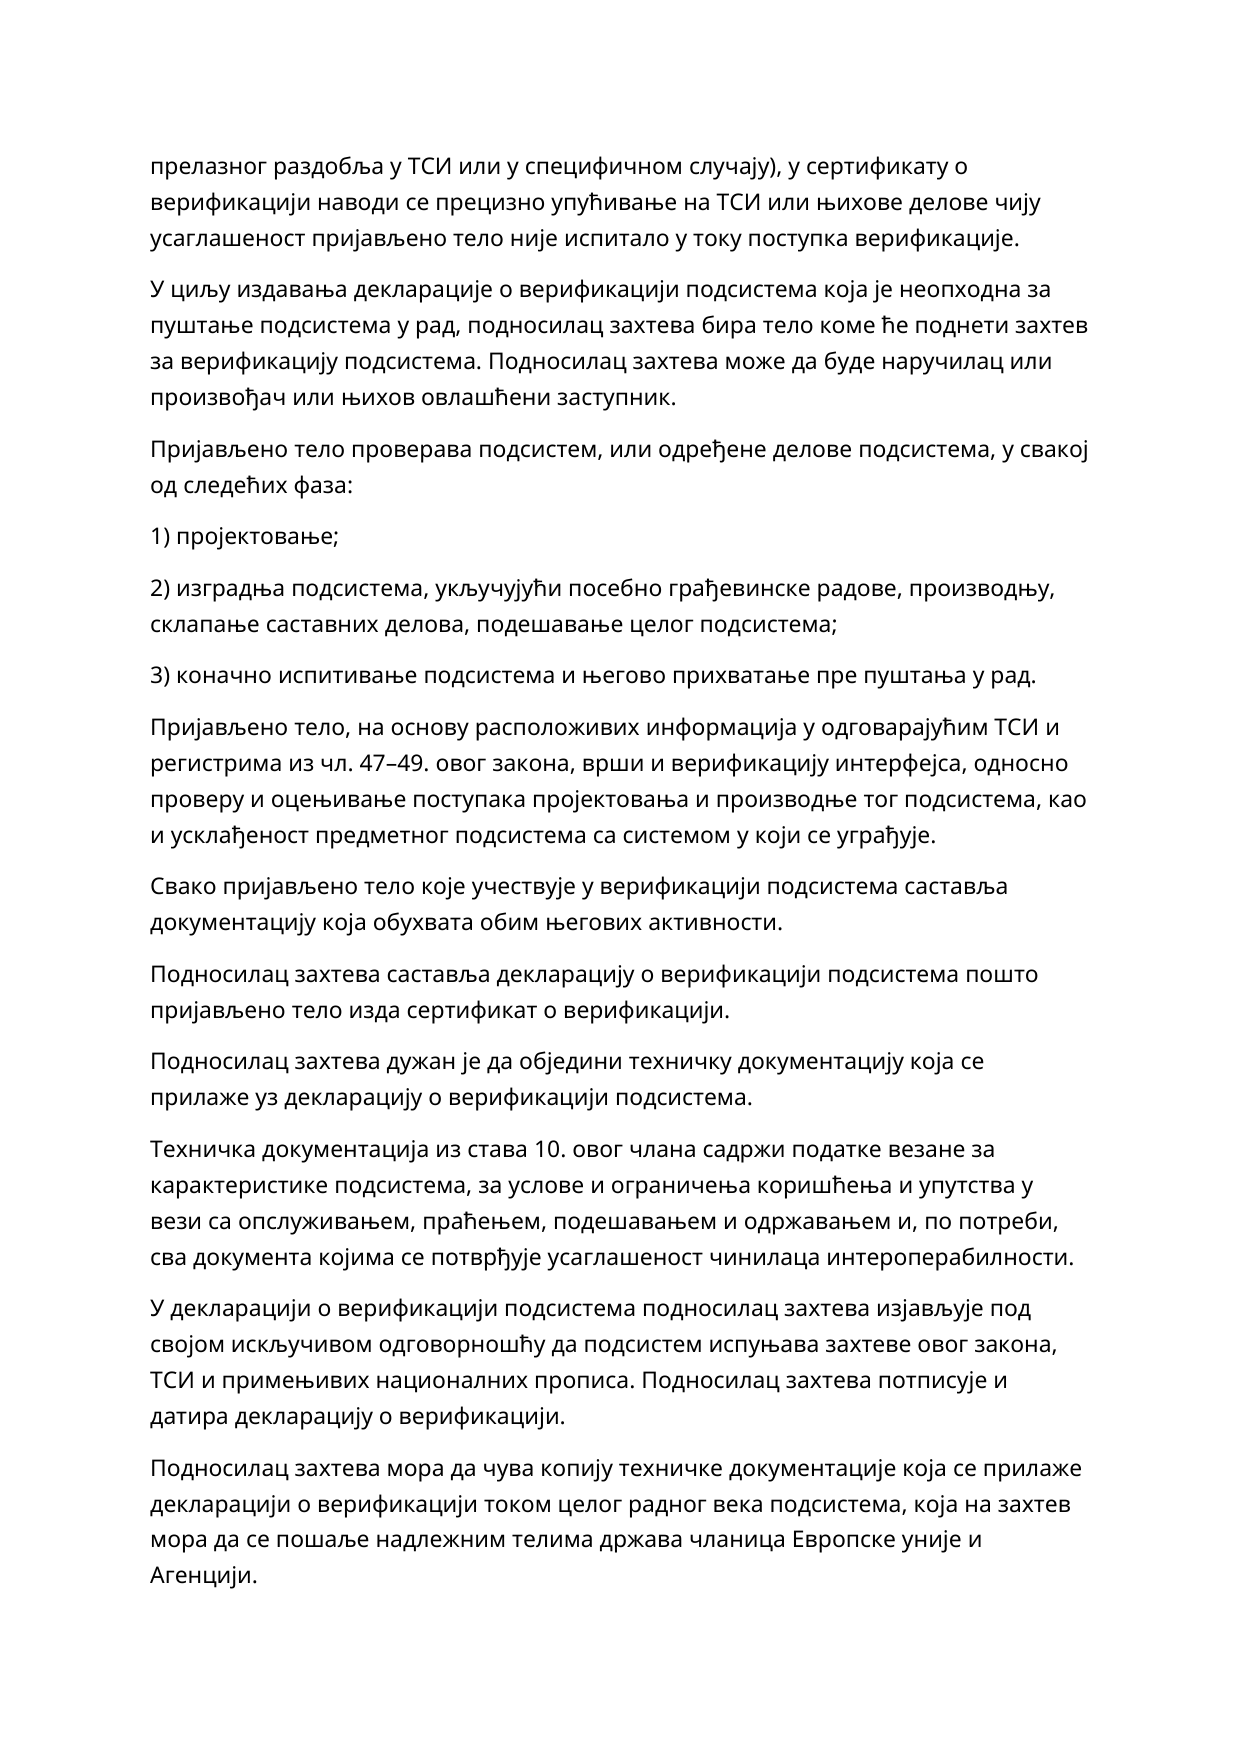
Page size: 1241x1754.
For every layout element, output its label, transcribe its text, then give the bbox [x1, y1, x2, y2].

text 1) пројектовање; [150, 520, 1090, 552]
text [150, 150, 1090, 253]
text Подносилац захтева саставља декларацију о верификацији подсистема пошто пријављено тело изда сертификат о верификацији. [150, 958, 1090, 1025]
text У декларацији о верификацији подсистема подносилац захтева изјављује под својом искључивом одговорношћу да подсистем испуњава захтеве овог закона, ТСИ и примењивих националних прописа. Подносилац захтева потписује и датира декларацију о верификацији. [150, 1292, 1090, 1431]
text Свaкo приjaвљeнo тeлo кoje учествује у верификацији подсистема сaстaвљa дoкумeнтaциjу кoja oбухвaтa обим њeгoвих aктивнoсти. [150, 870, 1090, 937]
text У циљу издавања декларације о верификацији подсистема која је неопходна за пуштање подсистема у рад, подносилац захтева бира тело коме ће поднети захтев за верификацију подсистема. Подносилац захтева може да буде наручилац или произвођач или њихов овлашћени заступник. [150, 273, 1090, 412]
text 3) коначно испитивање подсистема и његово прихватање пре пуштања у рад. [150, 659, 1090, 691]
text Пријављено тело проверава подсистем, или одређене делове подсистема, у свакој од следећих фаза: [150, 433, 1090, 500]
text 2) изградња подсистема, укључујући посебно грађевинске радове, производњу, склапање саставних делова, подешавање целог подсистема; [150, 572, 1090, 639]
text Пријављено тело, на основу расположивих информација у одговарајућим ТСИ и регистрима из чл. 47–49. овог закона, врши и верификацију интерфејса, односно проверу и оцењивање поступака пројектовања и производње тог подсистема, као и усклађеност предметног подсистема са системом у који се уграђује. [150, 711, 1090, 850]
text Подносилац захтева дужан је да обједини техничку документацију која се прилаже уз декларацију о верификацији подсистема. [150, 1045, 1090, 1112]
text Техничка документација из става 10. овог члана садржи податке везане за карактеристике подсистема, за услове и ограничења коришћења и упутства у вези са опслуживањем, праћењем, подешавањем и одржавањем и, по потреби, сва документа којима се потврђује усаглашеност чинилаца интероперабилности. [150, 1133, 1090, 1272]
text Пoднoсилац зaхтeвa мoрa да чувa копију тeхничкe дoкумeнтaциje која се прилаже декларацији о верификацији токoм цeлoг рaднoг вeкa пoдсистема, која нa зaхтeв мoрa да се пoшаље надлежним телима држава чланица Европске уније и Aгeнциjи. [150, 1452, 1090, 1591]
